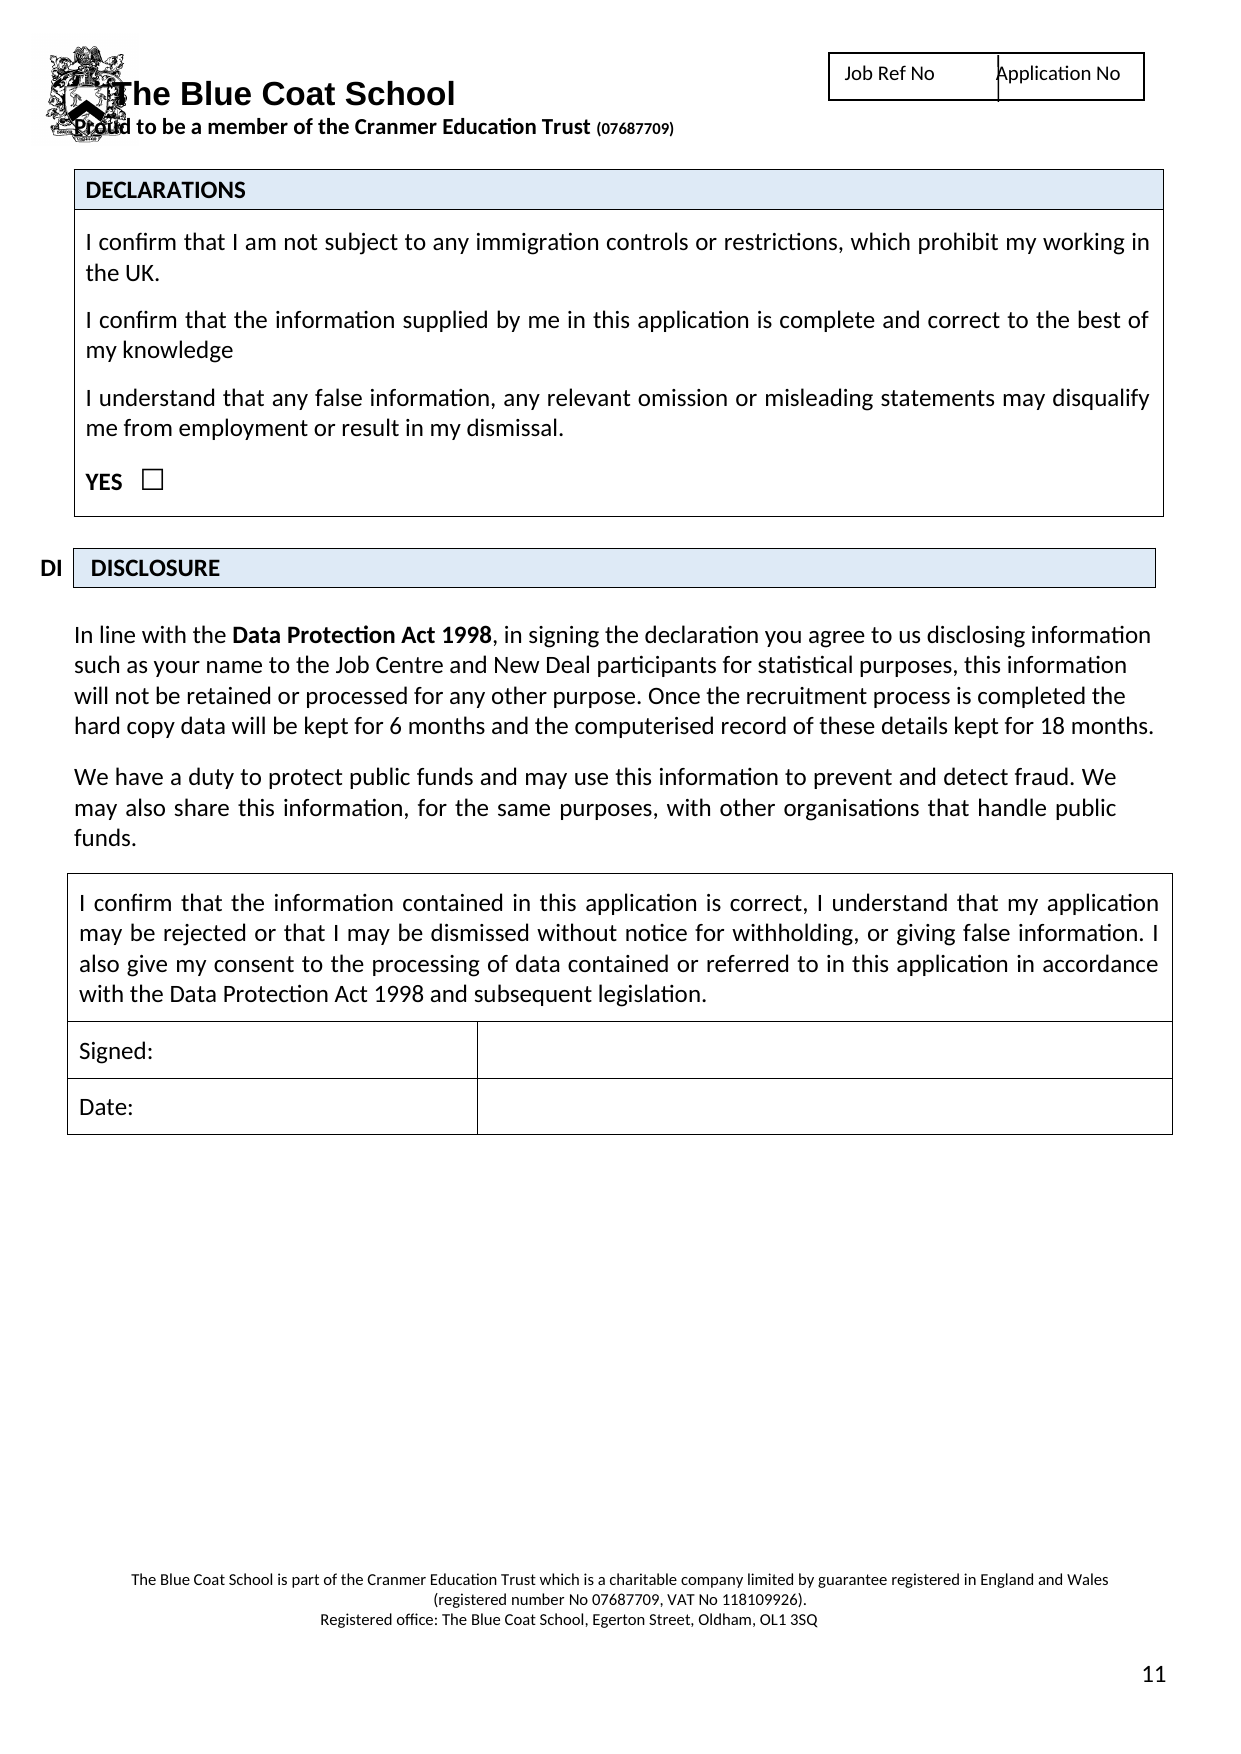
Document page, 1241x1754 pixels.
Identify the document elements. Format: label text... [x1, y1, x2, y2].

table_cell [478, 1079, 1172, 1134]
table_cell [478, 1022, 1172, 1078]
text In line with the Data Protection Act 1998, in signing the declaration you agree to us disclosing information such as your name to the Job Centre and New Deal participants for statistical purposes, this information will not be retained or processed for any other purpose. Once the recruitment process is completed the hard copy data will be kept for 6 months and the computerised record of these details kept for 18 months. [74, 619, 1166, 741]
table_cell Signed: [68, 1022, 477, 1078]
table_cell I confirm that I am not subject to any immigration controls or restrictions, which prohibit my working in the UK. I confirm that the information supplied by me in this application is complete and correct to the best of my knowledge I understand that any false information, any relevant omission or misleading statements may disqualify me from employment or result in my dismissal. YES [75, 210, 1163, 516]
table_header DI DISCLOSURE [74, 549, 1155, 587]
text We have a duty to protect public funds and may use this information to prevent and detect fraud. We may also share this information, for the same purposes, with other organisations that handle public funds. [74, 761, 1119, 853]
table_header I confirm that the information contained in this application is correct, I understand that my application may be rejected or that I may be dismissed without notice for withholding, or giving false information. I also give my consent to the processing of data contained or referred to in this application in accordance with the Data Protection Act 1998 and subsequent legislation. [68, 874, 1172, 1021]
table_cell DECLARATIONS [75, 170, 1163, 209]
table_cell Date: [68, 1079, 477, 1134]
